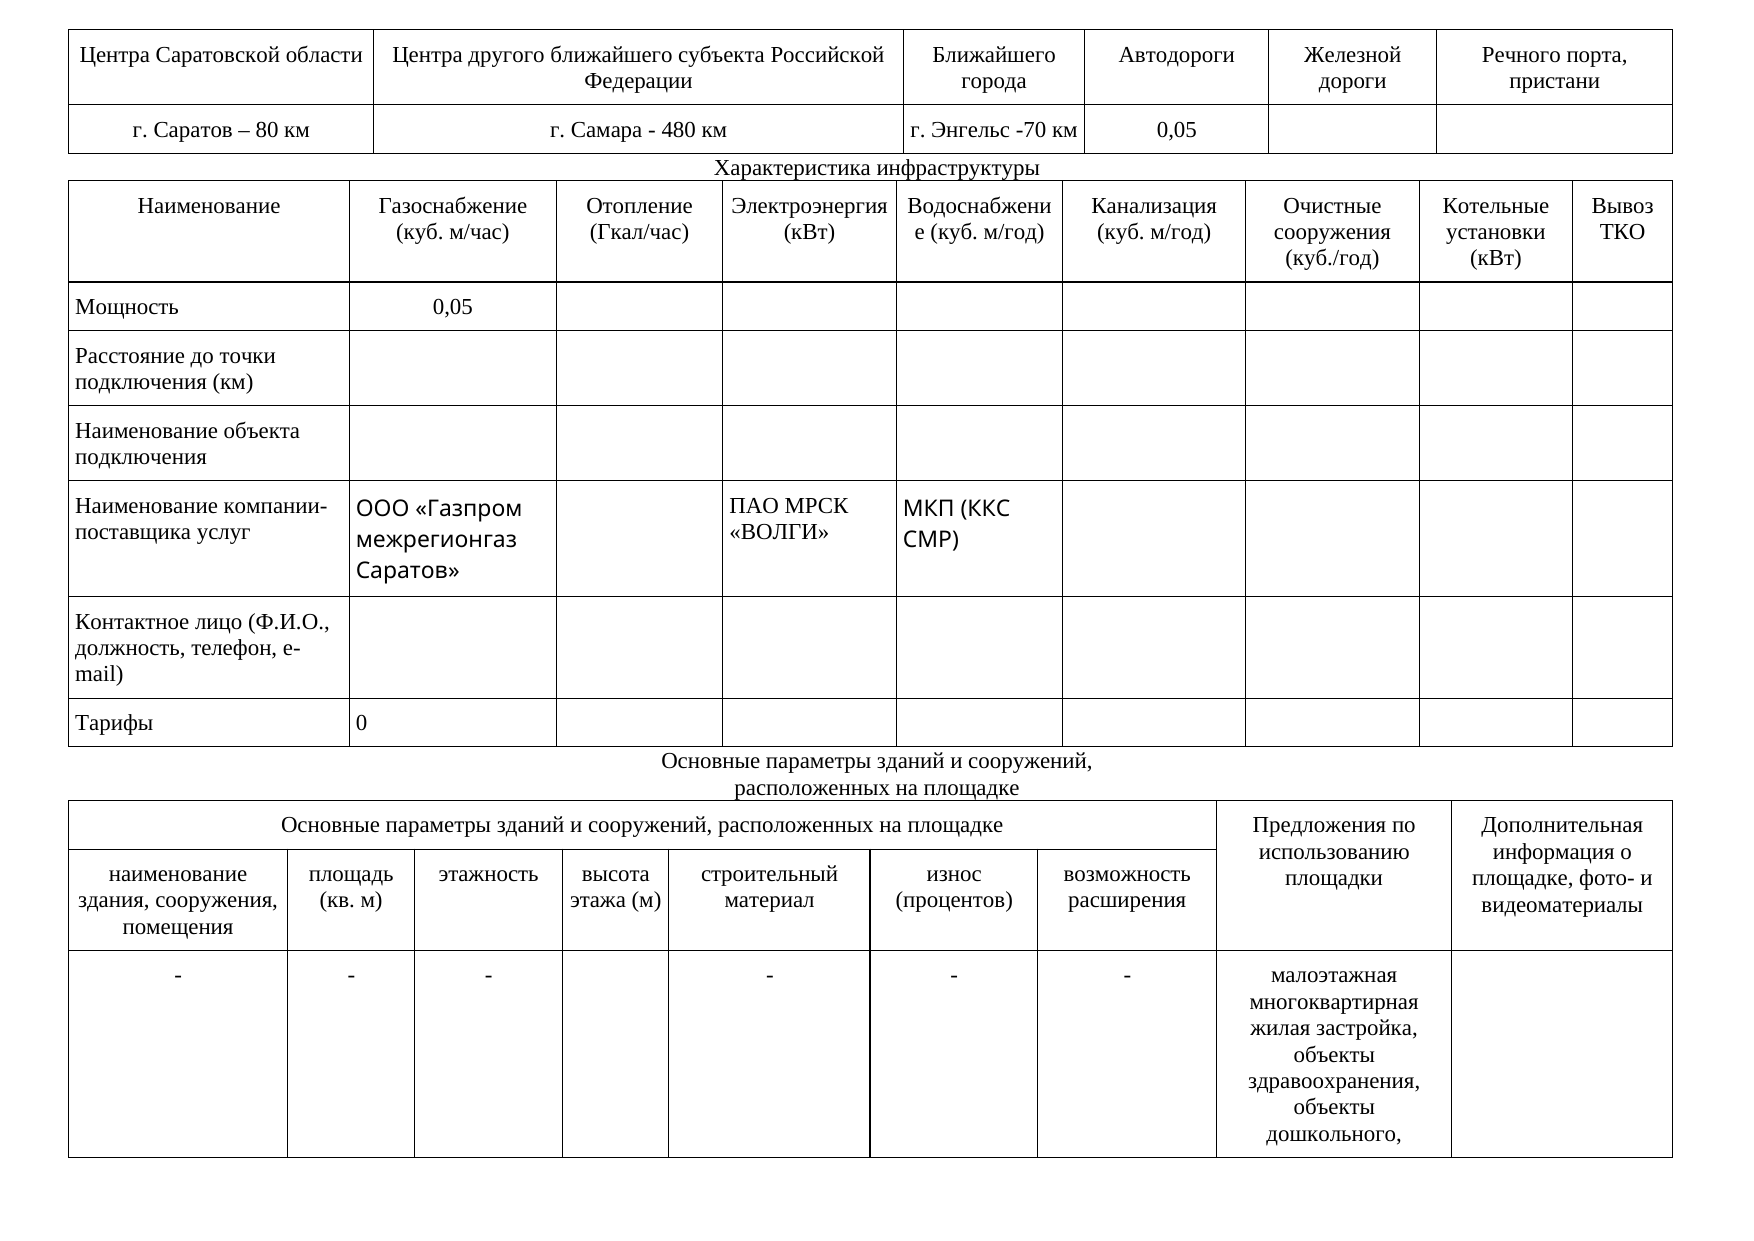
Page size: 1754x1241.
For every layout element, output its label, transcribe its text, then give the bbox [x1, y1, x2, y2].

table_cell [1246, 406, 1419, 480]
table_cell Наименование объекта подключения [69, 406, 349, 480]
table_cell г. Самара - 480 км [374, 105, 903, 153]
table_cell [723, 406, 896, 480]
table_cell [350, 331, 556, 405]
table_cell [557, 481, 722, 596]
table_cell [1573, 283, 1672, 330]
table_cell [897, 331, 1062, 405]
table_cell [1217, 951, 1451, 1157]
table_cell [1063, 597, 1245, 697]
table_cell высота этажа (м) [563, 850, 668, 950]
table_header Дополнительная информация о площадке, фото- и видеоматериалы [1452, 801, 1672, 950]
table_header Речного порта, пристани [1437, 30, 1672, 104]
table_header Предложения по использованию площадки [1217, 801, 1451, 950]
table_cell [563, 951, 668, 1157]
table_cell этажность [415, 850, 562, 950]
table_header Канализация (куб. м/год) [1063, 181, 1245, 281]
table_header Центра другого ближайшего субъекта Российской Федерации [374, 30, 903, 104]
table_cell [1420, 597, 1572, 697]
table_cell строительный материал [669, 850, 869, 950]
table_cell [1573, 597, 1672, 697]
table_header Котельные установки (кВт) [1420, 181, 1572, 281]
table_cell [723, 699, 896, 746]
table_cell - [669, 951, 869, 1157]
table_cell - [415, 951, 562, 1157]
table_cell 0,05 [1085, 105, 1268, 153]
table_header Центра Саратовской области [69, 30, 373, 104]
table_cell [1573, 406, 1672, 480]
table_cell [897, 406, 1062, 480]
table_cell [1063, 481, 1245, 596]
table_cell [1246, 481, 1419, 596]
table_header Электроэнергия (кВт) [723, 181, 896, 281]
table_cell Наименование компании-поставщика услуг [69, 481, 349, 596]
table_cell наименование здания, сооружения, помещения [69, 850, 287, 950]
text расположенных на площадке [75, 773, 1679, 800]
table_cell [723, 283, 896, 330]
table_cell Мощность [69, 283, 349, 330]
table_cell [1573, 481, 1672, 596]
table_header Наименование [69, 181, 349, 281]
table_header Автодороги [1085, 30, 1268, 104]
table_cell [557, 699, 722, 746]
table_cell 0,05 [350, 283, 556, 330]
table_cell [557, 283, 722, 330]
table_header Очистные сооружения (куб./год) [1246, 181, 1419, 281]
table_header Газоснабжение (куб. м/час) [350, 181, 556, 281]
table_cell - [1038, 951, 1216, 1157]
table_cell [1420, 481, 1572, 596]
table_cell [1420, 406, 1572, 480]
table_cell [1573, 331, 1672, 405]
table_cell Расстояние до точки подключения (км) [69, 331, 349, 405]
table_cell [557, 597, 722, 697]
table_cell [1063, 699, 1245, 746]
table_cell МКП (ККС СМР) [897, 481, 1062, 596]
table_cell площадь (кв. м) [288, 850, 414, 950]
table_cell 0 [350, 699, 556, 746]
table_cell - [288, 951, 414, 1157]
table_cell - [69, 951, 287, 1157]
table_header Отопление (Гкал/час) [557, 181, 722, 281]
table_cell [1420, 699, 1572, 746]
table_cell [723, 331, 896, 405]
table_cell [350, 597, 556, 697]
table_cell [1437, 105, 1672, 153]
table_cell [1063, 331, 1245, 405]
table_cell - [871, 951, 1037, 1157]
table_cell [1573, 699, 1672, 746]
table_cell [723, 597, 896, 697]
table_cell [1452, 951, 1672, 1157]
table_cell [1063, 406, 1245, 480]
text Основные параметры зданий и сооружений, [75, 747, 1679, 773]
table_cell Тарифы [69, 699, 349, 746]
table_cell [897, 597, 1062, 697]
table_cell [557, 331, 722, 405]
table_cell [1246, 331, 1419, 405]
table_cell [1246, 699, 1419, 746]
table_header Основные параметры зданий и сооружений, расположенных на площадке [69, 801, 1216, 848]
table_header Водоснабжение (куб. м/год) [897, 181, 1062, 281]
table_header Железной дороги [1269, 30, 1436, 104]
table_cell Контактное лицо (Ф.И.О., должность, телефон, e-mail) [69, 597, 349, 697]
table_cell [1246, 283, 1419, 330]
table_cell [1246, 597, 1419, 697]
table_cell ООО «Газпром межрегионгаз Саратов» [350, 481, 556, 596]
table_cell г. Энгельс -70 км [904, 105, 1084, 153]
table_cell [1269, 105, 1436, 153]
table_cell г. Саратов – 80 км [69, 105, 373, 153]
table_cell износ (процентов) [871, 850, 1037, 950]
table_cell [557, 406, 722, 480]
table_header Вывоз ТКО [1573, 181, 1672, 281]
text Характеристика инфраструктуры [75, 154, 1679, 180]
table_cell [897, 699, 1062, 746]
table_cell [1063, 283, 1245, 330]
table_cell возможность расширения [1038, 850, 1216, 950]
table_cell [350, 406, 556, 480]
table_cell ПАО МРСК «ВОЛГИ» [723, 481, 896, 596]
table_cell [897, 283, 1062, 330]
table_cell [1420, 283, 1572, 330]
table_cell [1420, 331, 1572, 405]
table_header Ближайшего города [904, 30, 1084, 104]
